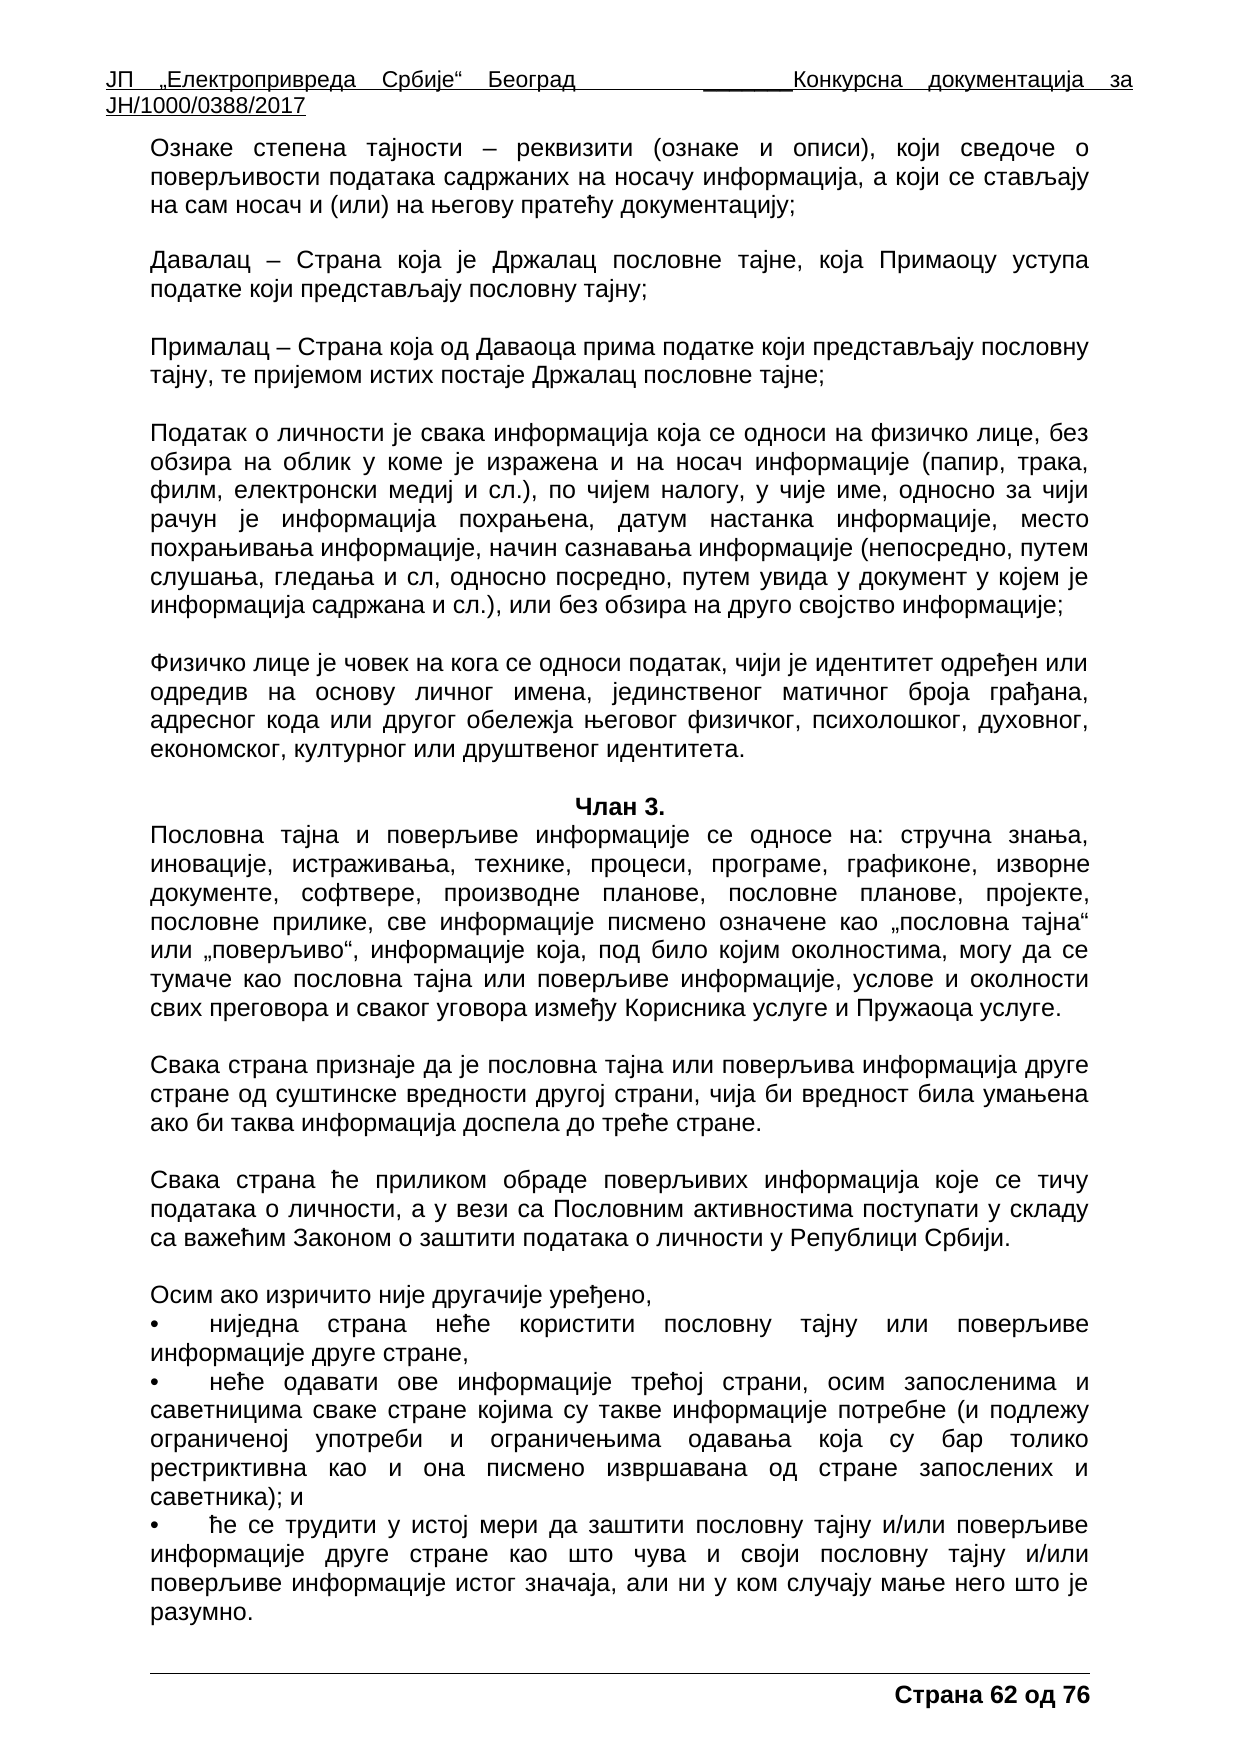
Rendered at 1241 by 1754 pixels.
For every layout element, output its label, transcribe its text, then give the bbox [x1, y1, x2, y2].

text Ознаке степена тајности – реквизити (ознаке и описи), који сведоче о поверљивости података садржаних на носачу информација, а који се стављају на сам носач и (или) на његову пратећу документацију; [150, 133, 1090, 219]
text • ниједна страна неће користити пословну тајну или поверљиве информације друге стране, [150, 1309, 1090, 1367]
text Члан 3. [150, 792, 1090, 821]
text Осим ако изричито није другачије уређено, [150, 1281, 1090, 1309]
text Прималац – Страна која од Даваоца прима податке који представљају пословну тајну, те пријемом истих постаје Држалац пословне тајне; [150, 332, 1090, 389]
text • ће се трудити у истој мери да заштити пословну тајну и/или поверљиве информације друге стране као што чува и своји пословну тајну и/или поверљиве информације истог значаја, али ни у ком случају мање него што је разумно. [150, 1511, 1090, 1626]
text Давалац – Страна која је Држалац пословне тајне, која Примаоцу уступа податке који представљају пословну тајну; [150, 246, 1090, 303]
text • неће одавати ове информације трећој страни, осим запосленима и саветницима сваке стране којима су такве информације потребне (и подлежу ограниченој употреби и ограничењима одавања која су бар толико рестриктивна као и она писмено извршавана од стране запослених и саветника); и [150, 1367, 1090, 1511]
text Физичко лице је човек на кога се односи податак, чији је идентитет одређен или одредив на основу личног имена, јединственог матичног броја грађана, адресног кода или другог обележја његовог физичког, психолошког, духовног, економског, културног или друштвеног идентитета. [150, 648, 1090, 763]
text Податак о личности је свака информација која се односи на физичко лице, без обзира на облик у коме је изражена и на носач информације (папир, трака, филм, електронски медиј и сл.), по чијем налогу, у чије име, односно за чији рачун је информација похрањена, датум настанка информације, место похрањивања информације, начин сазнавања информације (непосредно, путем слушања, гледања и сл, односно посредно, путем увида у документ у којем је информација садржана и сл.), или без обзира на друго својство информације; [150, 418, 1090, 619]
text Свака страна ће приликом обраде поверљивих информација које се тичу података о личности, а у вези са Пословним активностима поступати у складу са важећим Законом о заштити података о личности у Републици Србији. [150, 1166, 1090, 1252]
text Свака страна признаје да је пословна тајна или поверљива информација друге стране од суштинске вредности другој страни, чија би вредност била умањена ако би таква информација доспела до треће стране. [150, 1051, 1090, 1137]
text Пословна тајна и поверљиве информације се односе на: стручна знања, иновације, истраживања, технике, процеси, програмe, графиконe, изворнe документe, софтверe, производнe плановe, пословнe плановe, пројектe, пословне прилике, све информације писмено означене као „пословна тајна“ или „поверљиво“, информације која, под било којим околностима, могу да се тумаче као пословна тајна или поверљиве информације, услове и околности свих преговора и сваког уговора између Корисника услуге и Пружаоца услуге. [150, 821, 1090, 1022]
